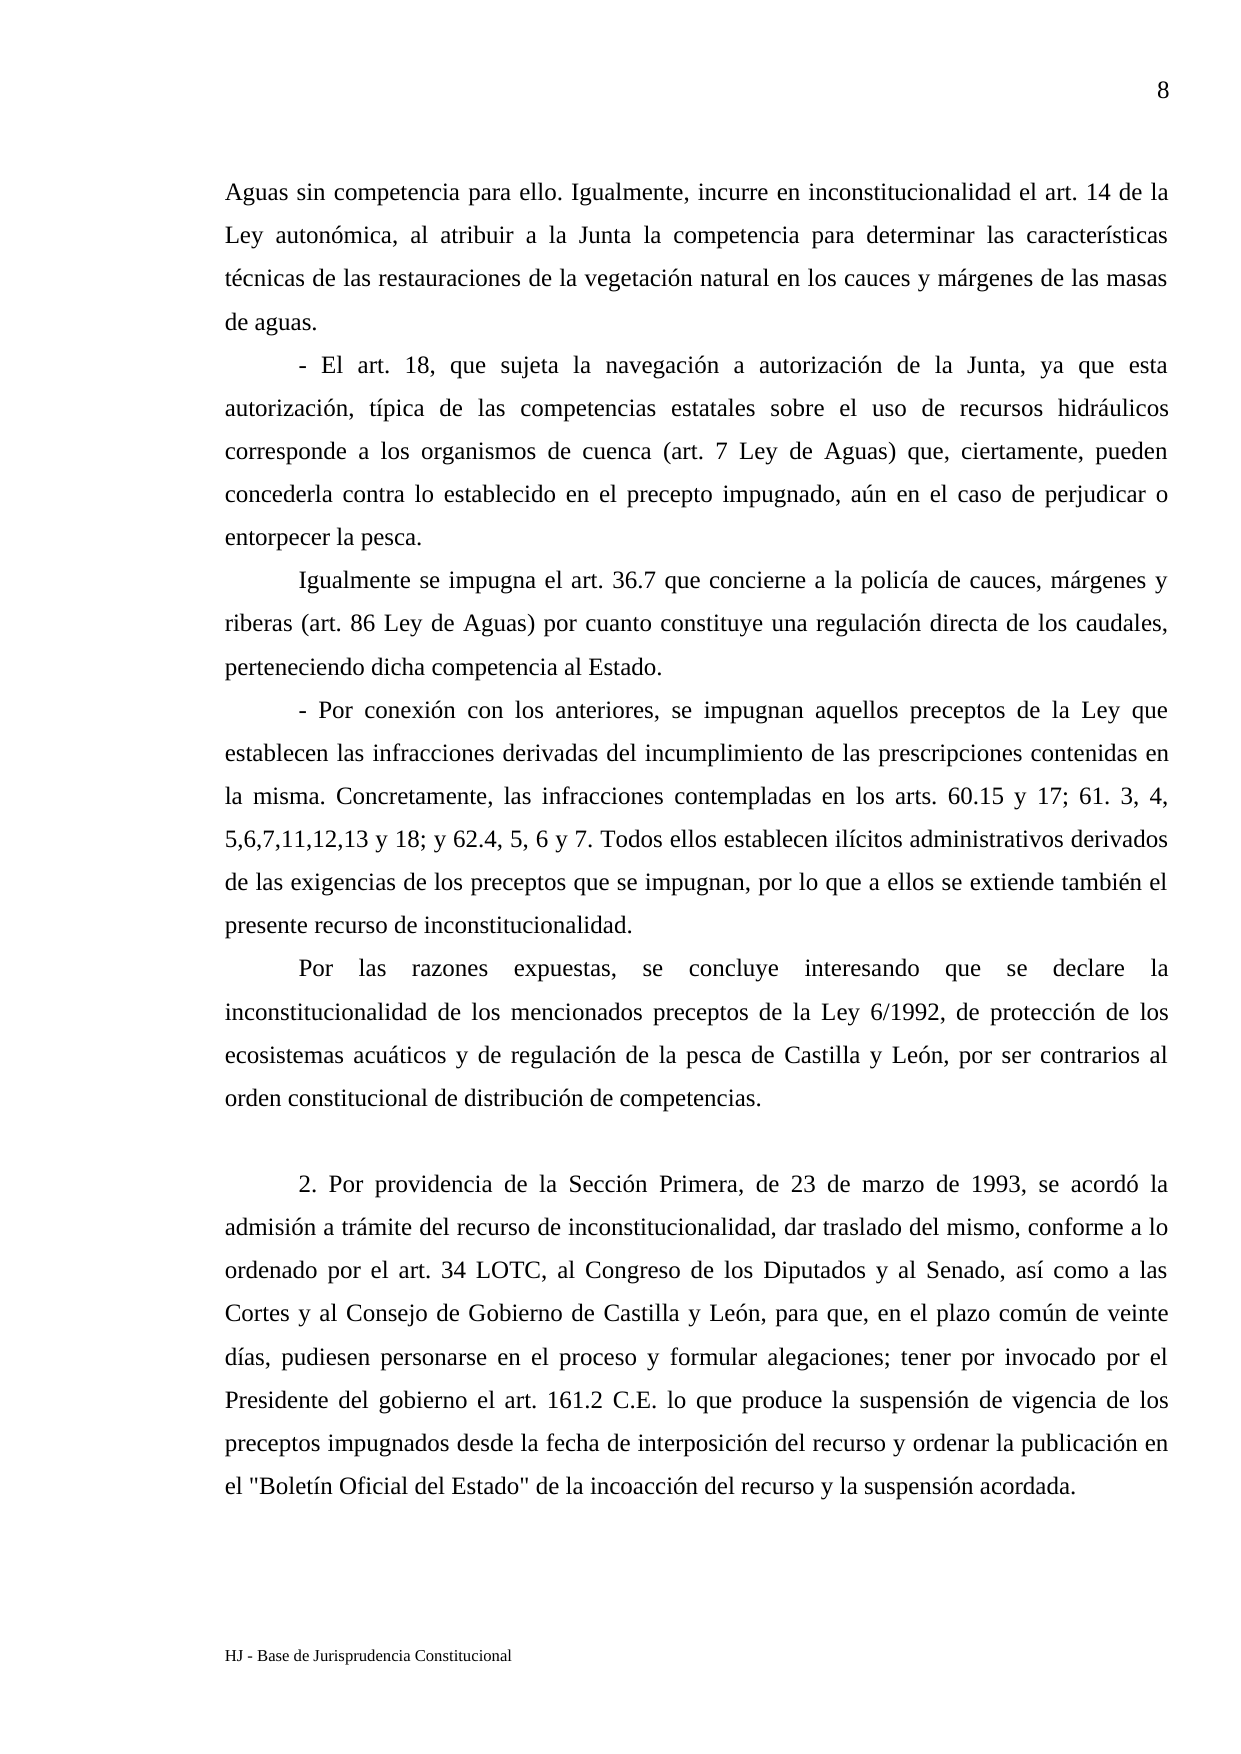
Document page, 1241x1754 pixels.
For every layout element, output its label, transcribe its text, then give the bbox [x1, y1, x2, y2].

text 2. Por providencia de la Sección Primera, de 23 de marzo de 1993, se acordó la admisión a trámite del recurso de inconstitucionalidad, dar traslado del mismo, conforme a lo ordenado por el art. 34 LOTC, al Congreso de los Diputados y al Senado, así como a las Cortes y al Consejo de Gobierno de Castilla y León, para que, en el plazo común de veinte días, pudiesen personarse en el proceso y formular alegaciones; tener por invocado por el Presidente del gobierno el art. 161.2 C.E. lo que produce la suspensión de vigencia de los preceptos impugnados desde la fecha de interposición del recurso y ordenar la publicación en el "Boletín Oficial del Estado" de la incoacción del recurso y la suspensión acordada. [224, 1169, 1169, 1500]
text - El art. 18, que sujeta la navegación a autorización de la Junta, ya que esta autorización, típica de las competencias estatales sobre el uso de recursos hidráulicos corresponde a los organismos de cuenca (art. 7 Ley de Aguas) que, ciertamente, pueden concederla contra lo establecido en el precepto impugnado, aún en el caso de perjudicar o entorpecer la pesca. [224, 350, 1169, 551]
text Por las razones expuestas, se concluye interesando que se declare la inconstitucionalidad de los mencionados preceptos de la Ley 6/1992, de protección de los ecosistemas acuáticos y de regulación de la pesca de Castilla y León, por ser contrarios al orden constitucional de distribución de competencias. [224, 953, 1169, 1112]
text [224, 177, 1169, 335]
text Igualmente se impugna el art. 36.7 que concierne a la policía de cauces, márgenes y riberas (art. 86 Ley de Aguas) por cuanto constituye una regulación directa de los caudales, perteneciendo dicha competencia al Estado. [224, 565, 1169, 680]
text - Por conexión con los anteriores, se impugnan aquellos preceptos de la Ley que establecen las infracciones derivadas del incumplimiento de las prescripciones contenidas en la misma. Concretamente, las infracciones contempladas en los arts. 60.15 y 17; 61. 3, 4, 5,6,7,11,12,13 y 18; y 62.4, 5, 6 y 7. Todos ellos establecen ilícitos administrativos derivados de las exigencias de los preceptos que se impugnan, por lo que a ellos se extiende también el presente recurso de inconstitucionalidad. [224, 695, 1169, 939]
